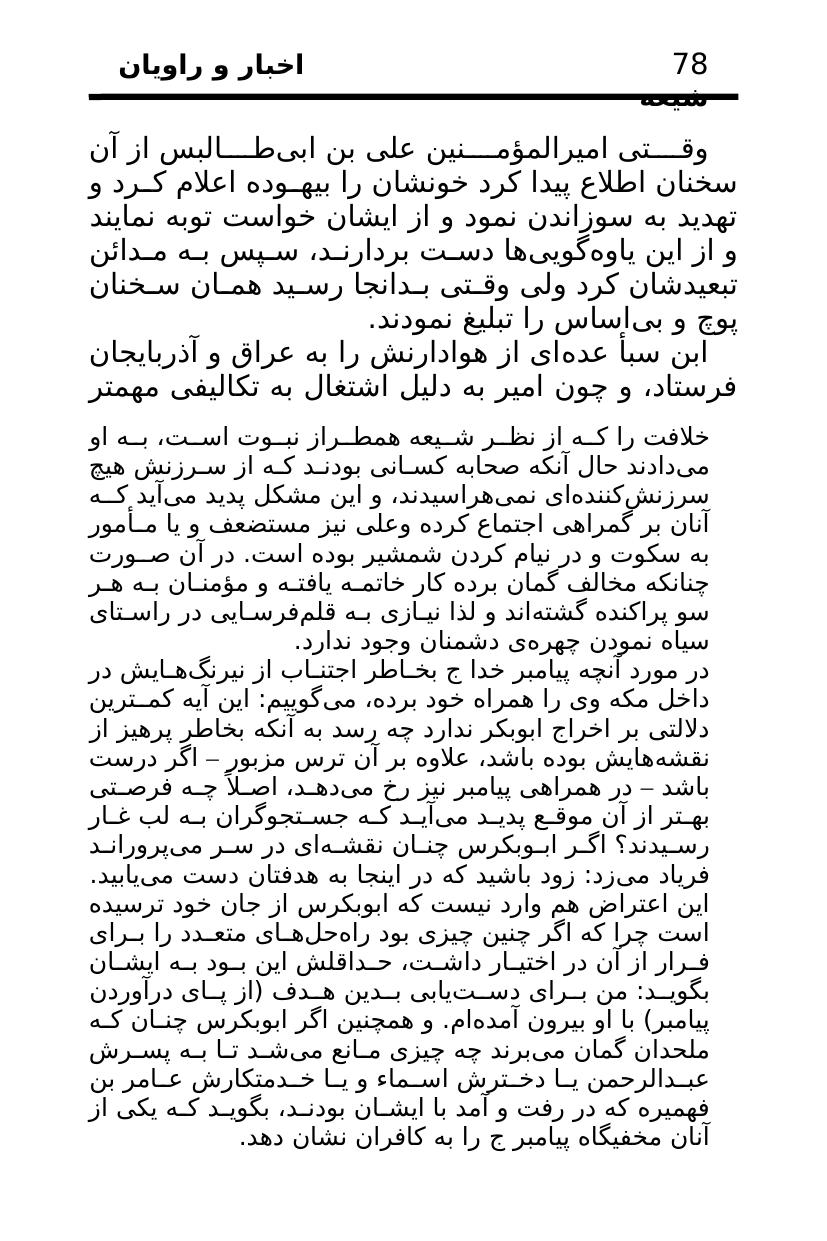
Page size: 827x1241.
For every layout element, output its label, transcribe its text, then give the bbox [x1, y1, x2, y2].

text ابن سبأ عده‌ای از هوادارنش را به عراق و آذربایجان فرستاد، و چون امیر به دلیل اشتغال به تکالیفی مهمتر از آن آن‌ها را ریشه‌کن نساخت، مذهبشان رواج یافت و میان مردم پخش شد. [89, 335, 738, 403]
text وقتی امیرالمؤمنین علی بن ابی‌طالبس از آن سخنان اطلاع پیدا کرد خونشان را بیهوده اعلام کرد و تهدید به سوزاندن نمود و از ایشان خواست توبه نمایند و از این یاوه‌گویی‌ها دست بردارند، سپس به مدائن تبعیدشان کرد ولی وقتی بدانجا رسید همان سخنان پوچ و بی‌اساس را تبلیغ نمودند. [89, 132, 738, 335]
